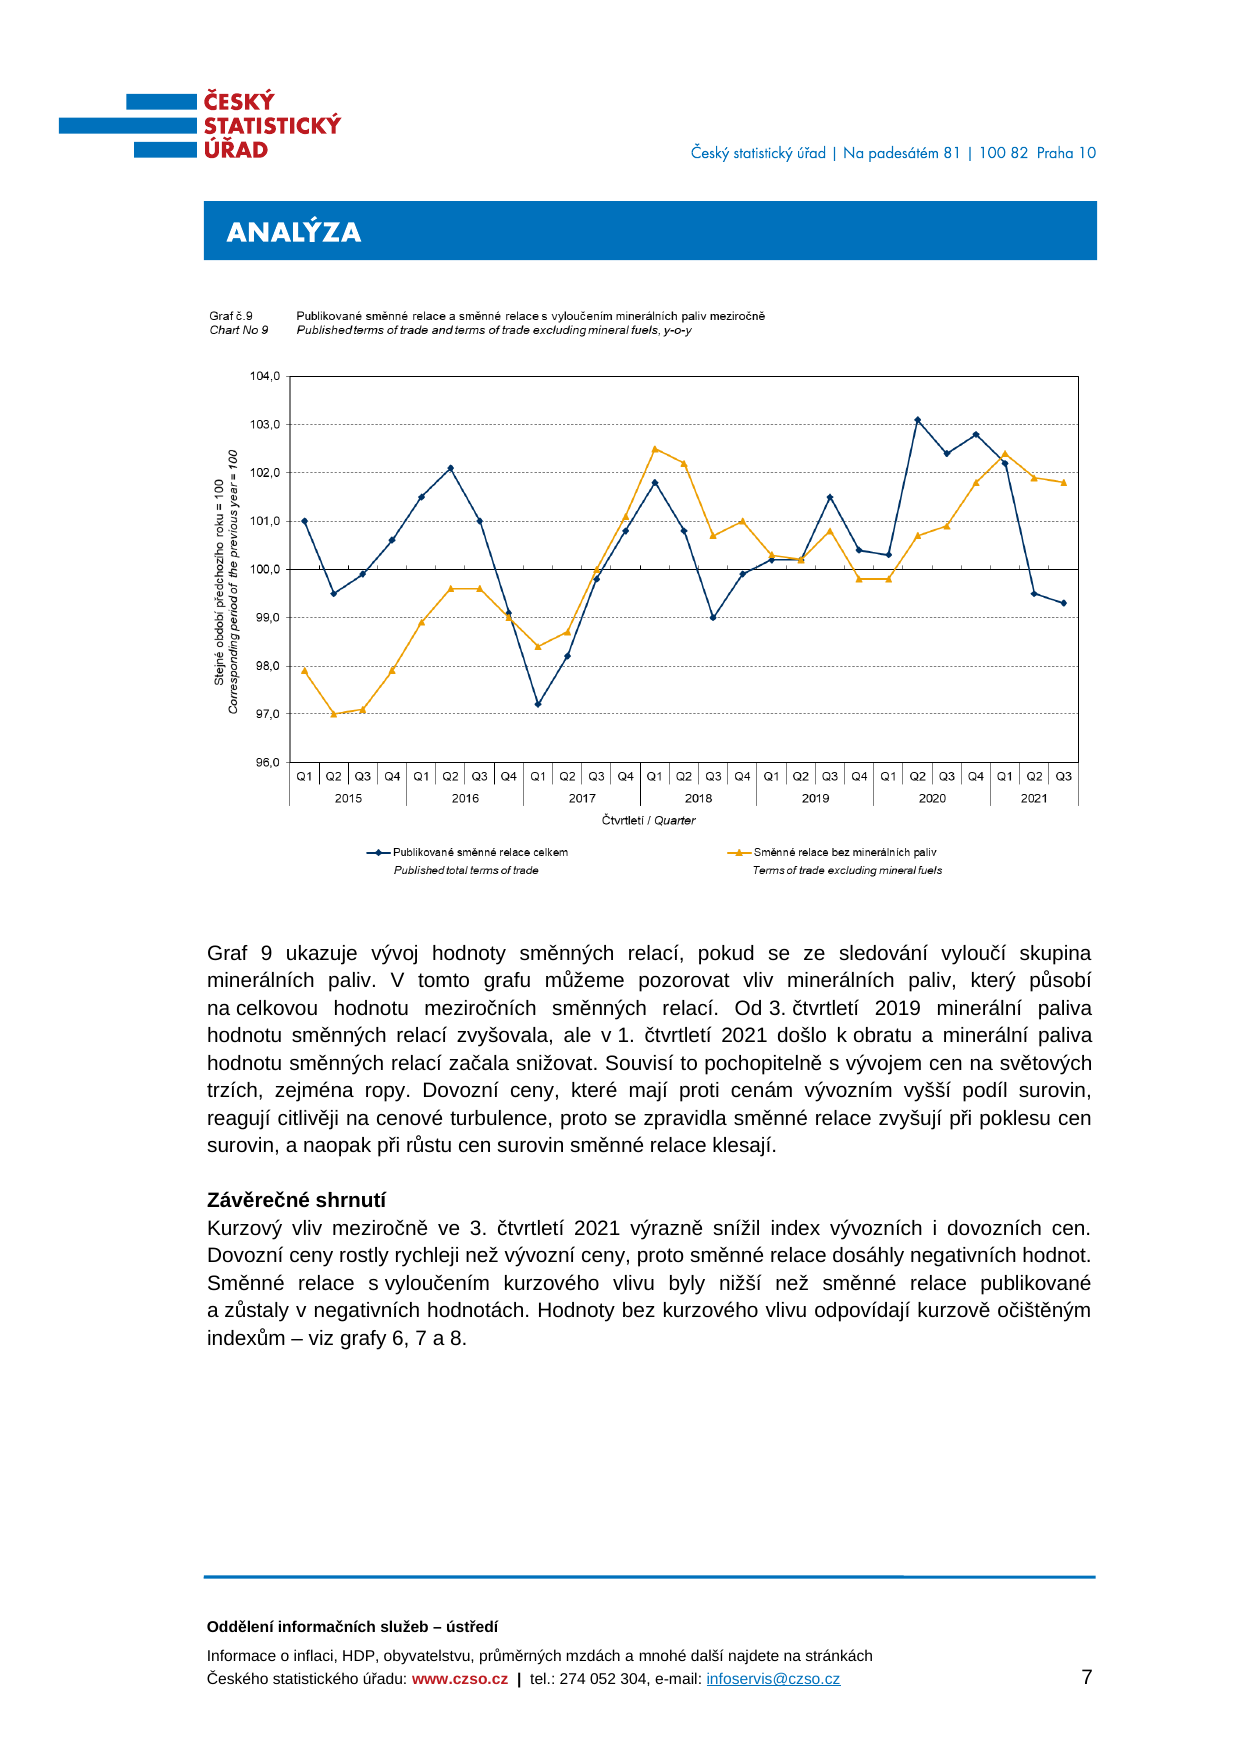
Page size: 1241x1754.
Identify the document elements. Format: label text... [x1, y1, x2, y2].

text Kurzový vliv meziročně ve 3. čtvrtletí 2021 výrazně snížil index vývozních i dovozních cen. Dovozní ceny rostly rychleji než vývozní ceny, proto směnné relace dosáhly negativních hodnot. Směnné relace s vyloučením kurzového vlivu byly nižší než směnné relace publikované a zůstaly v negativních hodnotách. Hodnoty bez kurzového vlivu odpovídají kurzově očištěným indexům – viz grafy 6, 7 a 8. [207, 1216, 1092, 1349]
picture [206, 307, 1092, 882]
text Graf 9 ukazuje vývoj hodnoty směnných relací, pokud se ze sledování vyloučí skupina minerálních paliv. V tomto grafu můžeme pozorovat vliv minerálních paliv, který působí na celkovou hodnotu meziročních směnných relací. Od 3. čtvrtletí 2019 minerální paliva hodnotu směnných relací zvyšovala, ale v 1. čtvrtletí 2021 došlo k obratu a minerální paliva hodnotu směnných relací začala snižovat. Souvisí to pochopitelně s vývojem cen na světových trzích, zejména ropy. Dovozní ceny, které mají proti cenám vývozním vyšší podíl surovin, reagují citlivěji na cenové turbulence, proto se zpravidla směnné relace zvyšují při poklesu cen surovin, a naopak při růstu cen surovin směnné relace klesají. [207, 941, 1092, 1157]
subtitle Závěrečné shrnutí [207, 1188, 1092, 1212]
